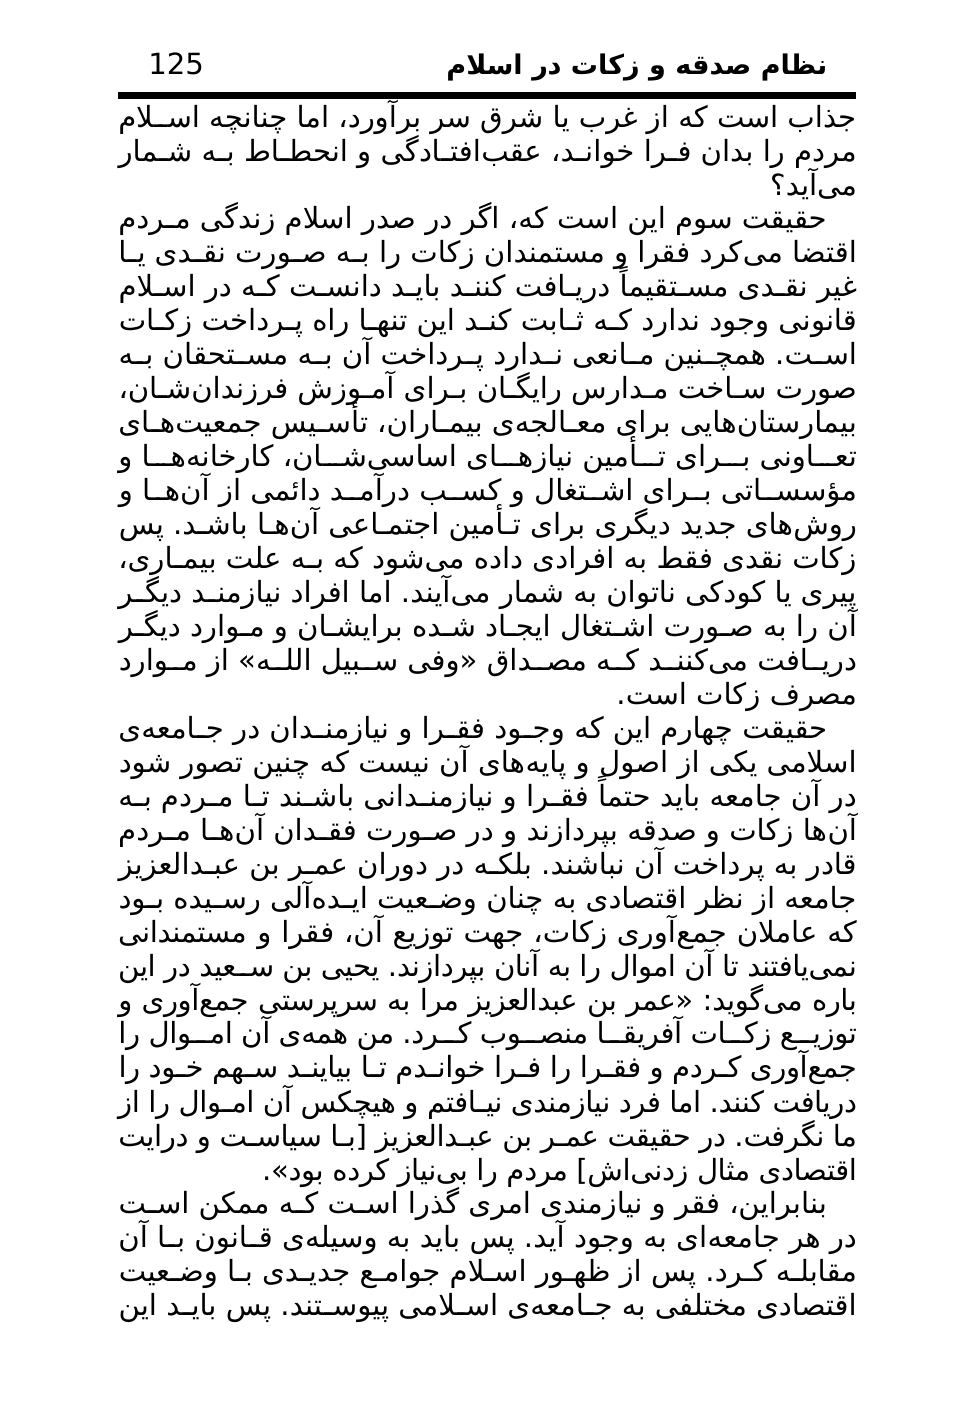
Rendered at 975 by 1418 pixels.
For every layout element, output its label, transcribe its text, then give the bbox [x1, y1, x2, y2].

text حقیقت چهارم این که وجود فقرا و نیازمندان در جامعه‌ی اسلامی یکی از اصول و پایه‌های آن نیست که چنین تصور شود در آن جامعه باید حتماً فقرا و نیازمندانی باشند تا مردم به آن‌ها زکات و صدقه بپردازند و در صورت فقدان آن‌ها مردم قادر به پرداخت آن نباشند. بلکه در دوران عمر بن عبدالعزیز جامعه از نظر اقتصادی به چنان وضعیت ایده‌آلی رسیده بود که عاملان جمع‌آوری زکات، جهت توزیع آن، فقرا و مستمندانی نمی‌یافتند تا آن اموال را به آنان بپردازند. یحیی بن سعید در این باره می‌گوید: «عمر بن عبدالعزیز مرا به سرپرستی جمع‌آوری و توزیع زکات آفریقا منصوب کرد. من همه‌ی آن اموال را جمع‌آوری کردم و فقرا را فرا خواندم تا بیایند سهم خود را دریافت کنند. اما فرد نیازمندی نیافتم و هیچ‎کس آن اموال را از ما نگرفت. در حقیقت عمر بن عبدالعزیز [با سیاست و درایت اقتصادی مثال زدنی‌اش] مردم را بی‌نیاز کرده بود». [118, 711, 857, 1187]
text حقیقت سوم این است که، اگر در صدر اسلام زندگی مردم اقتضا می‌کرد فقرا و مستمندان زکات را به صورت نقدی یا غیر نقدی مستقیماً دریافت کنند باید دانست که در اسلام قانونی وجود ندارد که ثابت کند این تنها راه پرداخت زکات است. هم‎چنین مانعی ندارد پرداخت آن به مستحقان به صورت ساخت مدارس رایگان برای آموزش فرزندان‌شان، بیمارستان‌هایی برای معالجه‌ی بیماران، تأسیس جمعیت‌های تعاونی برای تأمین نیازهای اساسی‌شان، کارخانه‌ها و مؤسساتی برای اشتغال و کسب درآمد دائمی از آن‌ها و روش‌های جدید دیگری برای تأمین اجتماعی آن‌ها باشد. پس زکات نقدی فقط به افرادی داده می‌شود که به علت بیماری، پیری یا کودکی ناتوان به شمار می‌آیند. اما افراد نیازمند دیگر آن را به صورت اشتغال ایجاد شده برایشان و موارد دیگر دریافت می‌کنند که مصداق «وفی سبیل الله» از موارد مصرف زکات است. [118, 202, 857, 711]
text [118, 100, 857, 202]
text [118, 1187, 857, 1323]
